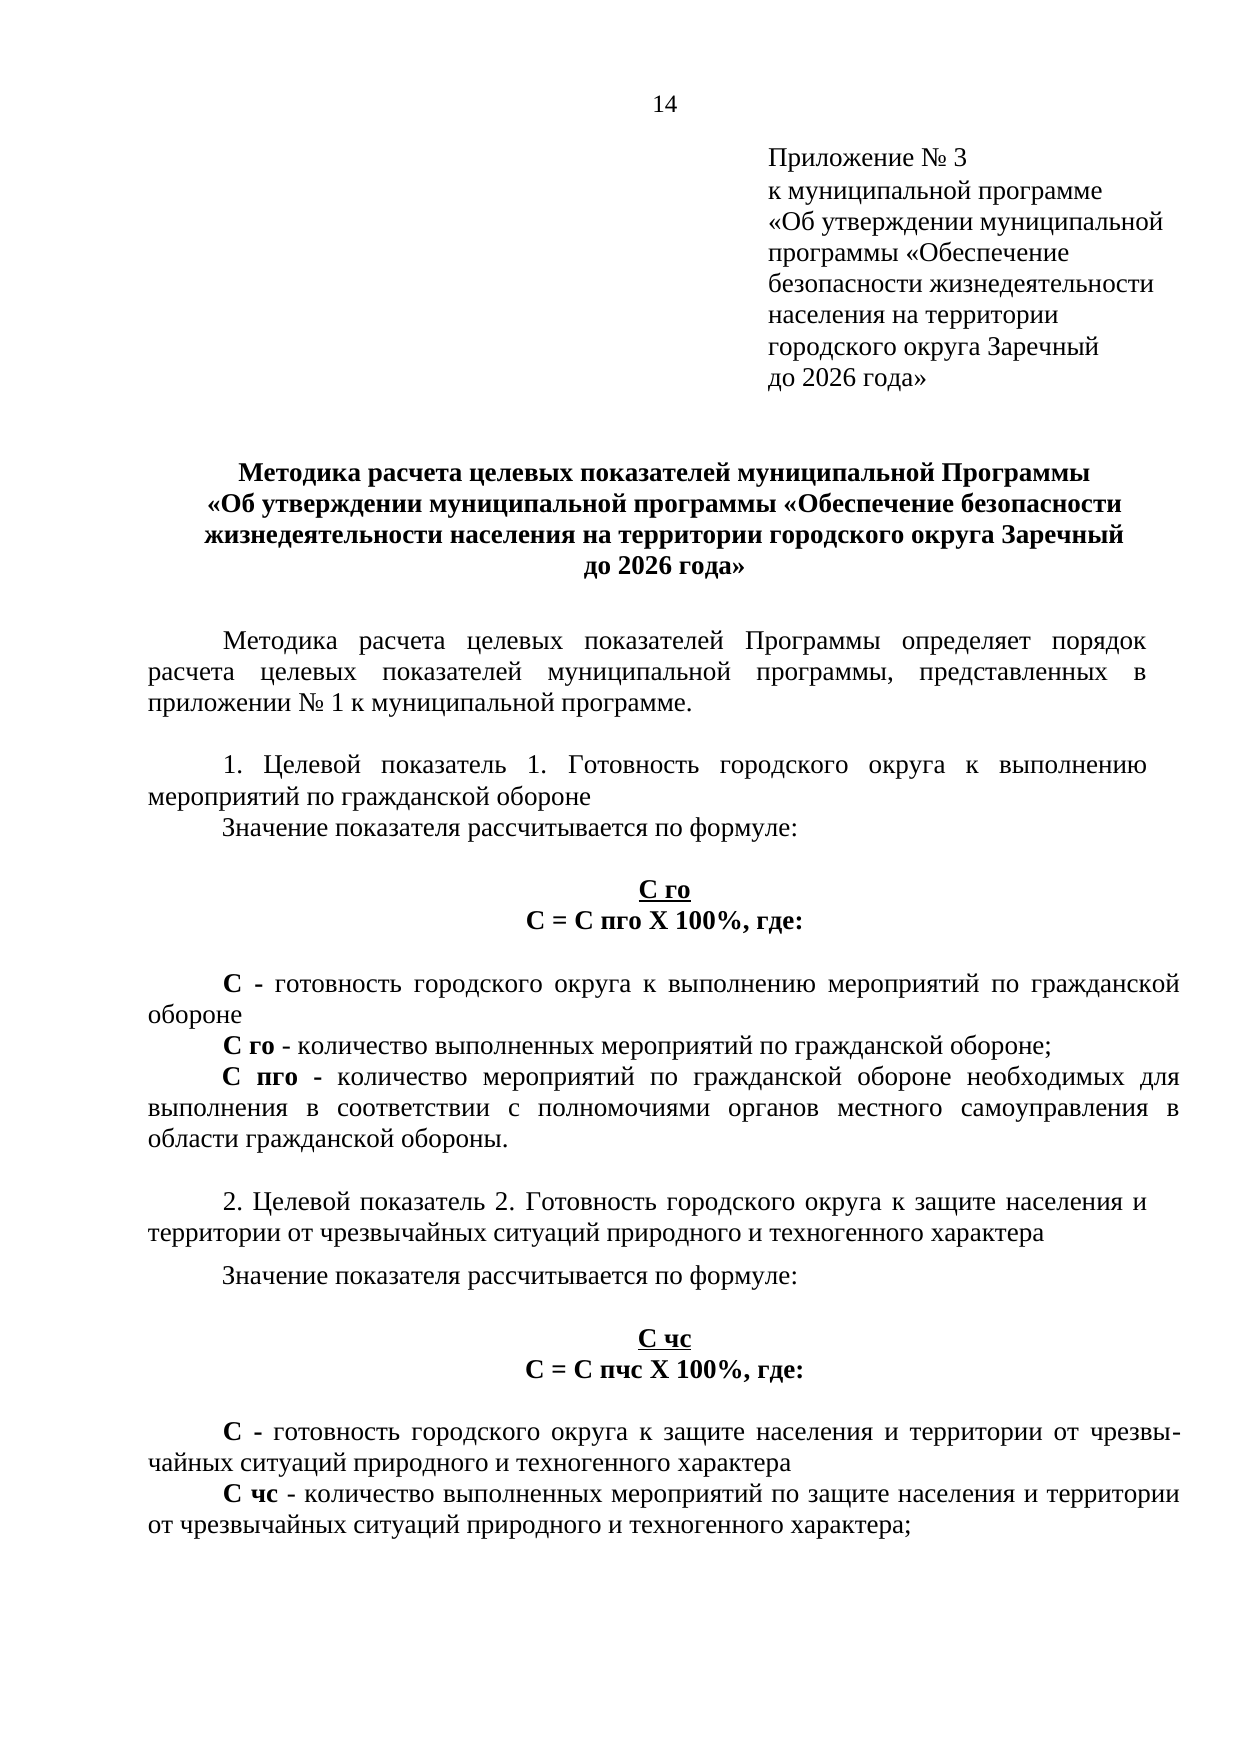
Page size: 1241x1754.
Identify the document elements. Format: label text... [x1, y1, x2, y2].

text С - готовность городского округа к защите населения и территории от чрезвычайных ситуаций природного и техногенного характера [148, 1415, 1181, 1477]
text С чс [148, 1322, 1181, 1353]
text Методика расчета целевых показателей Программы определяет порядок расчета целевых показателей муниципальной программы, представленных в приложении № 1 к муниципальной программе. [148, 624, 1148, 717]
text С го [148, 873, 1181, 904]
text С го - количество выполненных мероприятий по гражданской обороне; [148, 1029, 1181, 1060]
text С пго - количество мероприятий по гражданской обороне необходимых для выполнения в соответствии с полномочиями органов местного самоуправления в области гражданской обороны. [148, 1060, 1181, 1153]
text 1. Целевой показатель 1. Готовность городского округа к выполнению мероприятий по гражданской обороне [148, 749, 1148, 811]
text С чс - количество выполненных мероприятий по защите населения и территории от чрезвычайных ситуаций природного и техногенного характера; [148, 1477, 1181, 1540]
text до 2026 года» [768, 361, 1181, 392]
text Методика расчета целевых показателей муниципальной Программы [148, 456, 1181, 487]
text программы «Обеспечение [768, 236, 1181, 267]
text С = С пчс X 100%, где: [148, 1353, 1181, 1384]
text С - готовность городского округа к выполнению мероприятий по гражданской обороне [148, 967, 1181, 1029]
text Значение показателя рассчитывается по формуле: [148, 811, 1181, 842]
text С = С пго X 100%, где: [148, 904, 1181, 936]
text «Об утверждении муниципальной [768, 205, 1181, 236]
text Приложение № 3 [768, 141, 1181, 173]
text безопасности жизнедеятельности [768, 267, 1181, 299]
text населения на территории городского округа Заречный [768, 299, 1181, 361]
text 2. Целевой показатель 2. Готовность городского округа к защите населения и территории от чрезвычайных ситуаций природного и техногенного характера [148, 1185, 1148, 1247]
text «Об утверждении муниципальной программы «Обеспечение безопасности жизнедеятельности населения на территории городского округа Заречный [148, 487, 1181, 549]
text Значение показателя рассчитывается по формуле: [148, 1259, 1181, 1291]
text к муниципальной программе [768, 174, 1181, 205]
text до 2026 года» [148, 549, 1181, 580]
